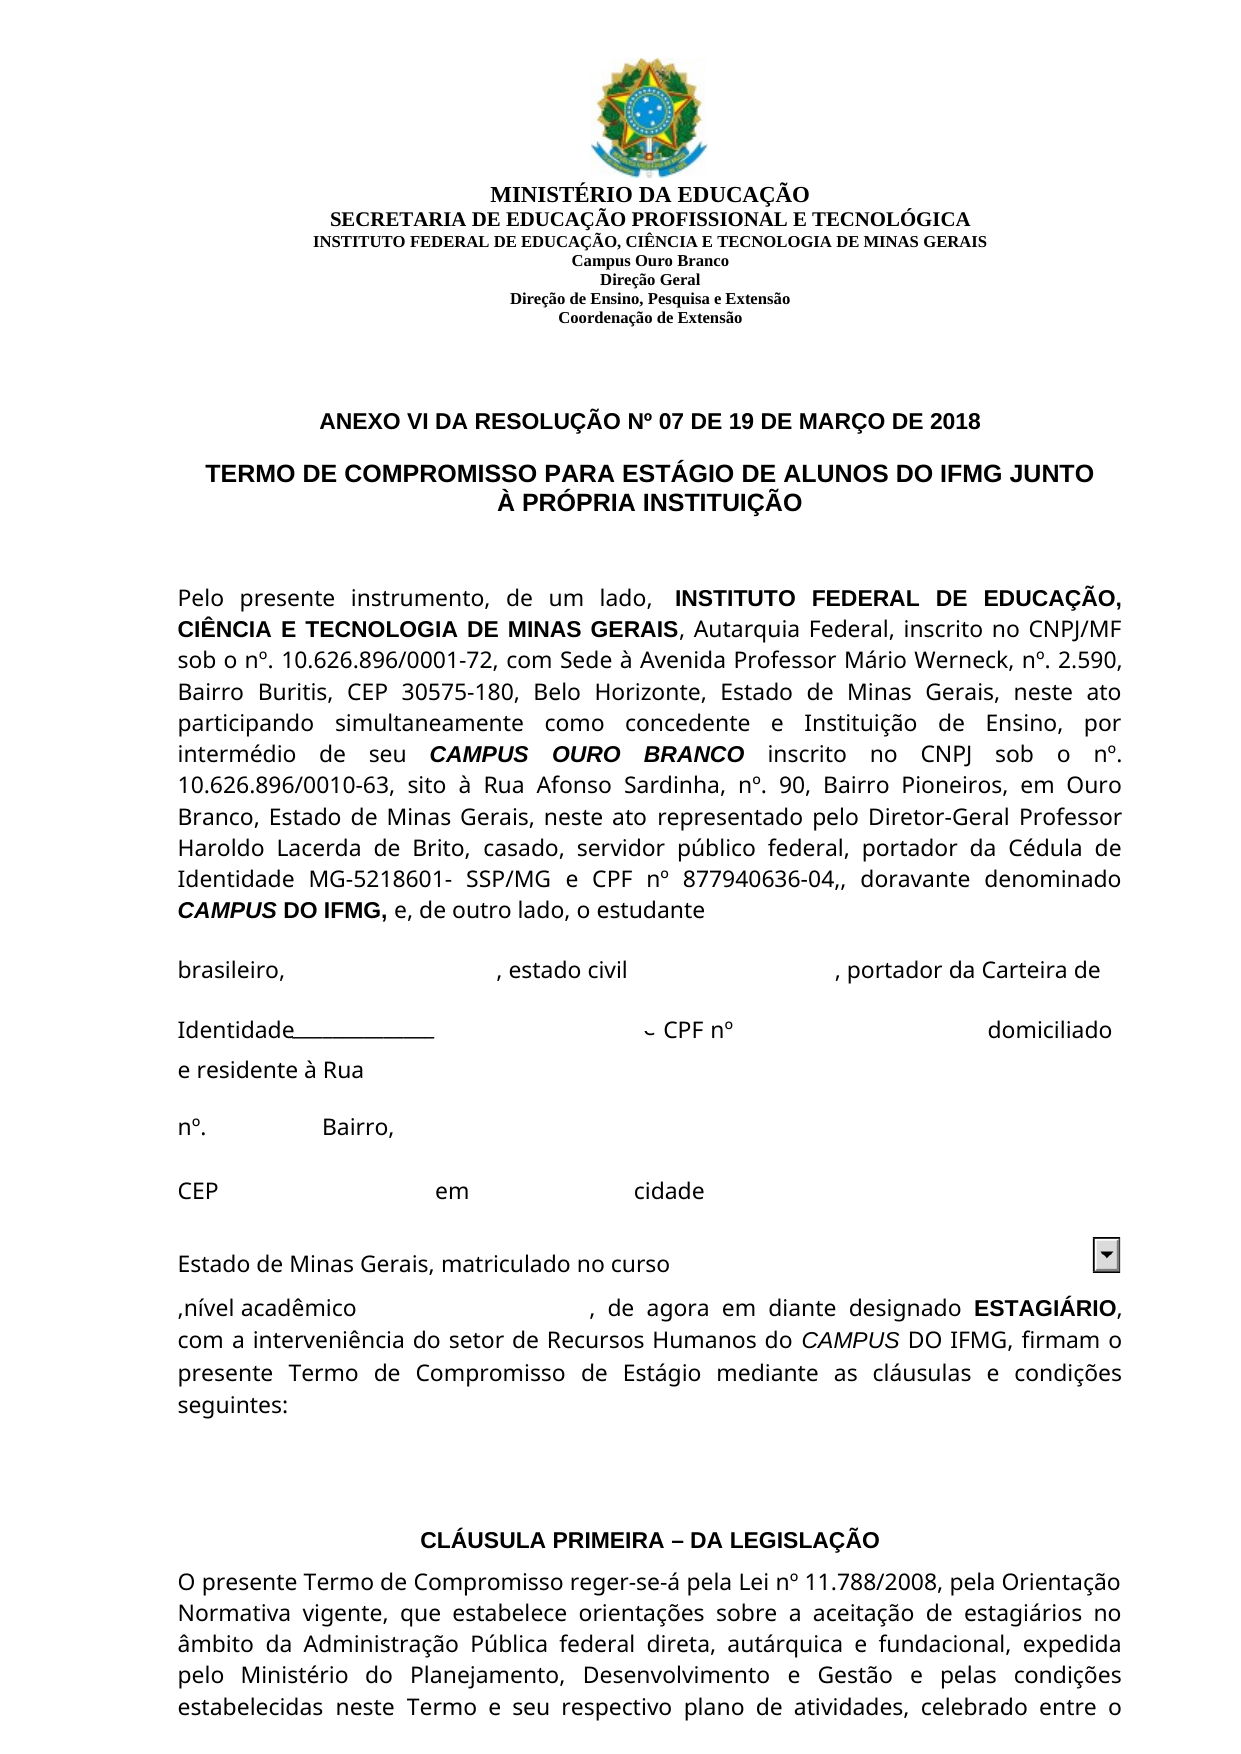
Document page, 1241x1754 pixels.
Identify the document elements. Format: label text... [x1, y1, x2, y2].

text CEP em cidade [177, 1175, 1134, 1206]
subtitle CLÁUSULA PRIMEIRA – DA LEGISLAÇÃO [419, 1527, 881, 1553]
text Pelo presente instrumento, de um lado, INSTITUTO FEDERAL DE EDUCAÇÃO, CIÊNCIA E TECNOLOGIA DE MINAS GERAIS, Autarquia Federal, inscrito no CNPJ/MF sob o nº. 10.626.896/0001-72, com Sede à Avenida Professor Mário Werneck, nº. 2.590, Bairro Buritis, CEP 30575-180, Belo Horizonte, Estado de Minas Gerais, neste ato participando simultaneamente como concedente e Instituição de Ensino, por intermédio de seu CAMPUS OURO BRANCO inscrito no CNPJ sob o nº. 10.626.896/0010-63, sito à Rua Afonso Sardinha, nº. 90, Bairro Pioneiros, em Ouro Branco, Estado de Minas Gerais, neste ato representado pelo Diretor-Geral Professor Haroldo Lacerda de Brito, casado, servidor público federal, portador da Cédula de Identidade MG-5218601- SSP/MG e CPF nº 877940636-04,, doravante denominado CAMPUS DO IFMG, e, de outro lado, o estudante [177, 582, 1122, 926]
text ,nível acadêmico , de agora em diante designado ESTAGIÁRIO, com a interveniência do setor de Recursos Humanos do CAMPUS DO IFMG, firmam o presente Termo de Compromisso de Estágio mediante as cláusulas e condições seguintes: [177, 1292, 1123, 1420]
text brasileiro, , estado civil , portador da Carteira de [177, 954, 1134, 985]
subtitle ANEXO VI DA RESOLUÇÃO Nº 07 DE 19 DE MARÇO DE 2018 [193, 408, 1107, 434]
picture [590, 58, 708, 178]
picture [1092, 1237, 1121, 1273]
text Estado de Minas Gerais, matriculado no curso [177, 1237, 1134, 1279]
title TERMO DE COMPROMISSO PARA ESTÁGIO DE ALUNOS DO IFMG JUNTO À PRÓPRIA INSTITUIÇÃO [193, 459, 1106, 517]
text nº. Bairro, [177, 1111, 1134, 1142]
text Identidade CPF nº domiciliado e residente à Rua [177, 1014, 1123, 1085]
